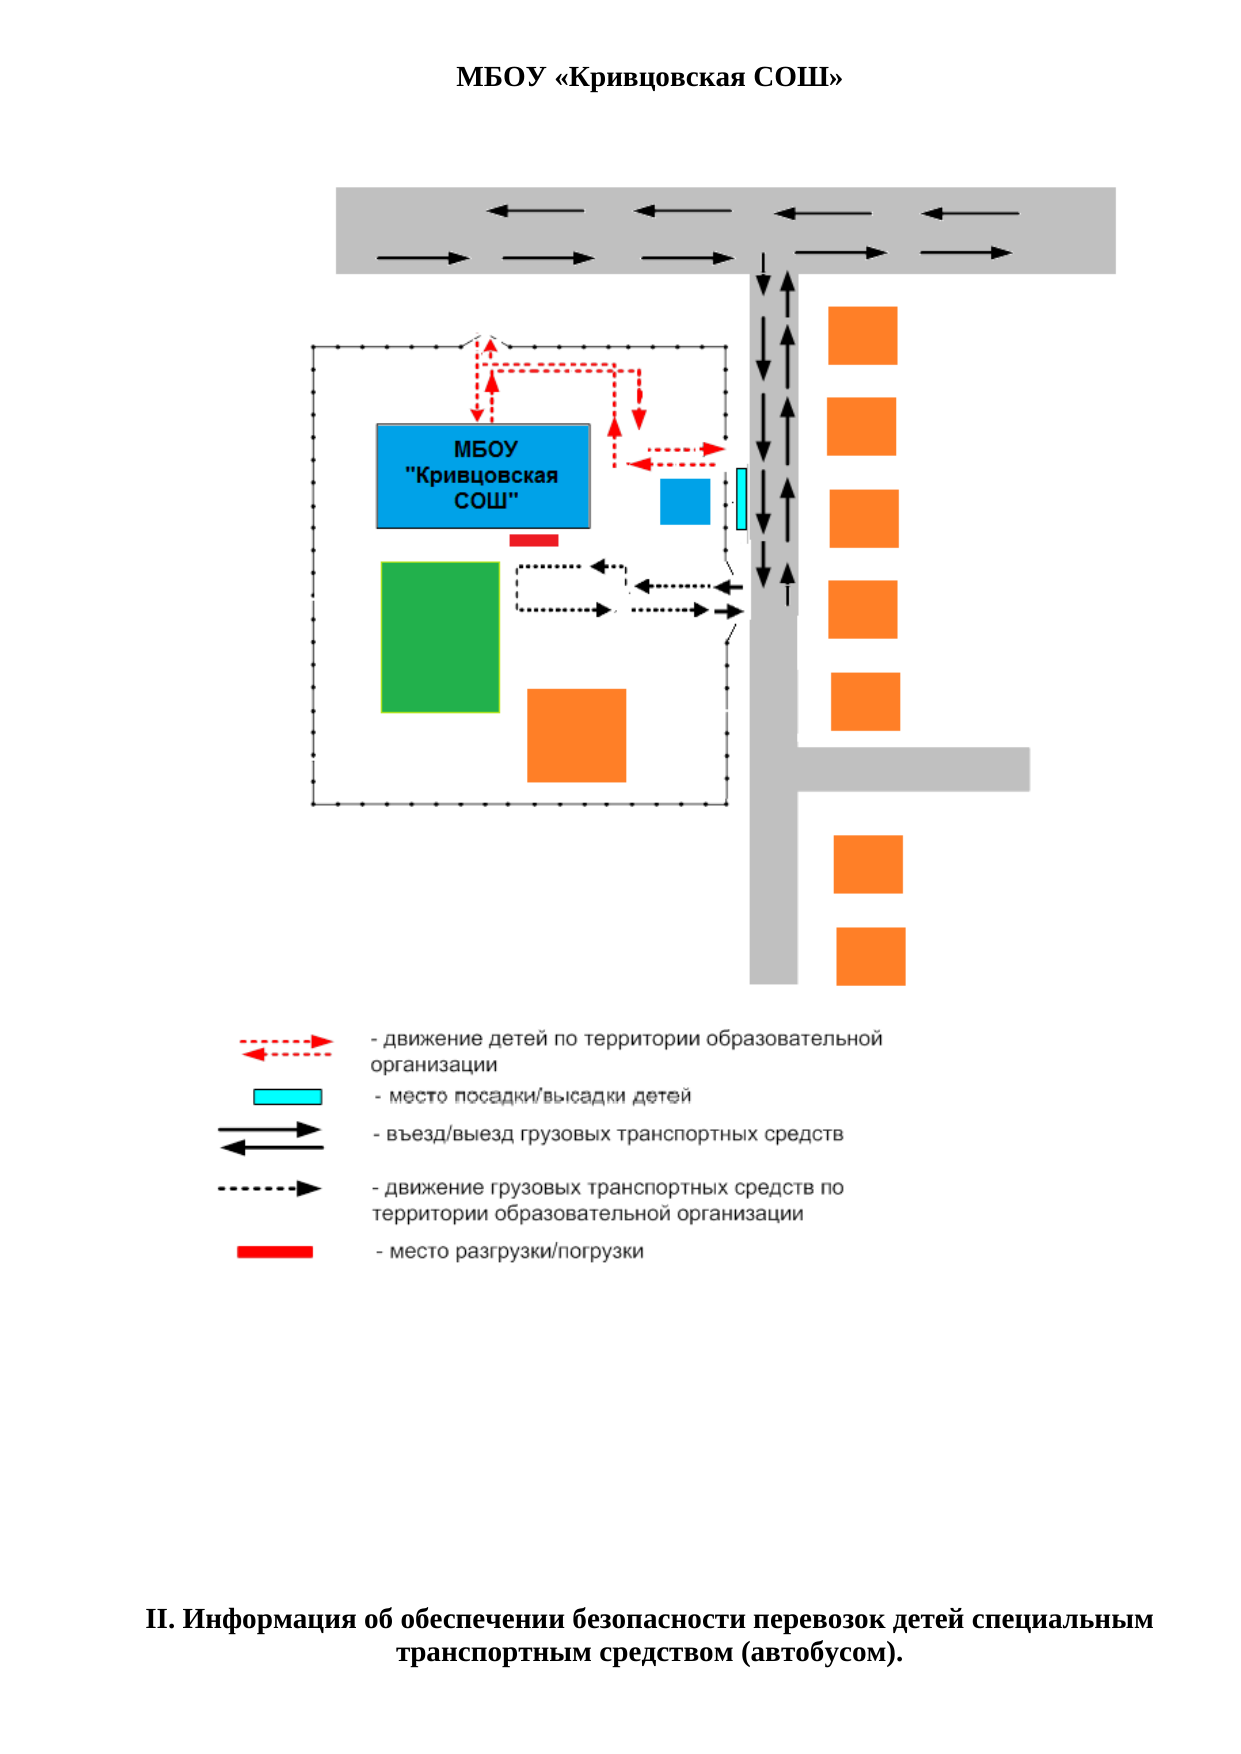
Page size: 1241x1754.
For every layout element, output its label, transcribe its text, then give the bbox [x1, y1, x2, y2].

picture [168, 159, 1131, 1333]
text МБОУ «Кривцовская СОШ» [118, 59, 1181, 93]
text II. Информация об обеспечении безопасности перевозок детей специальным транспортным средством (автобусом). [118, 1601, 1181, 1668]
